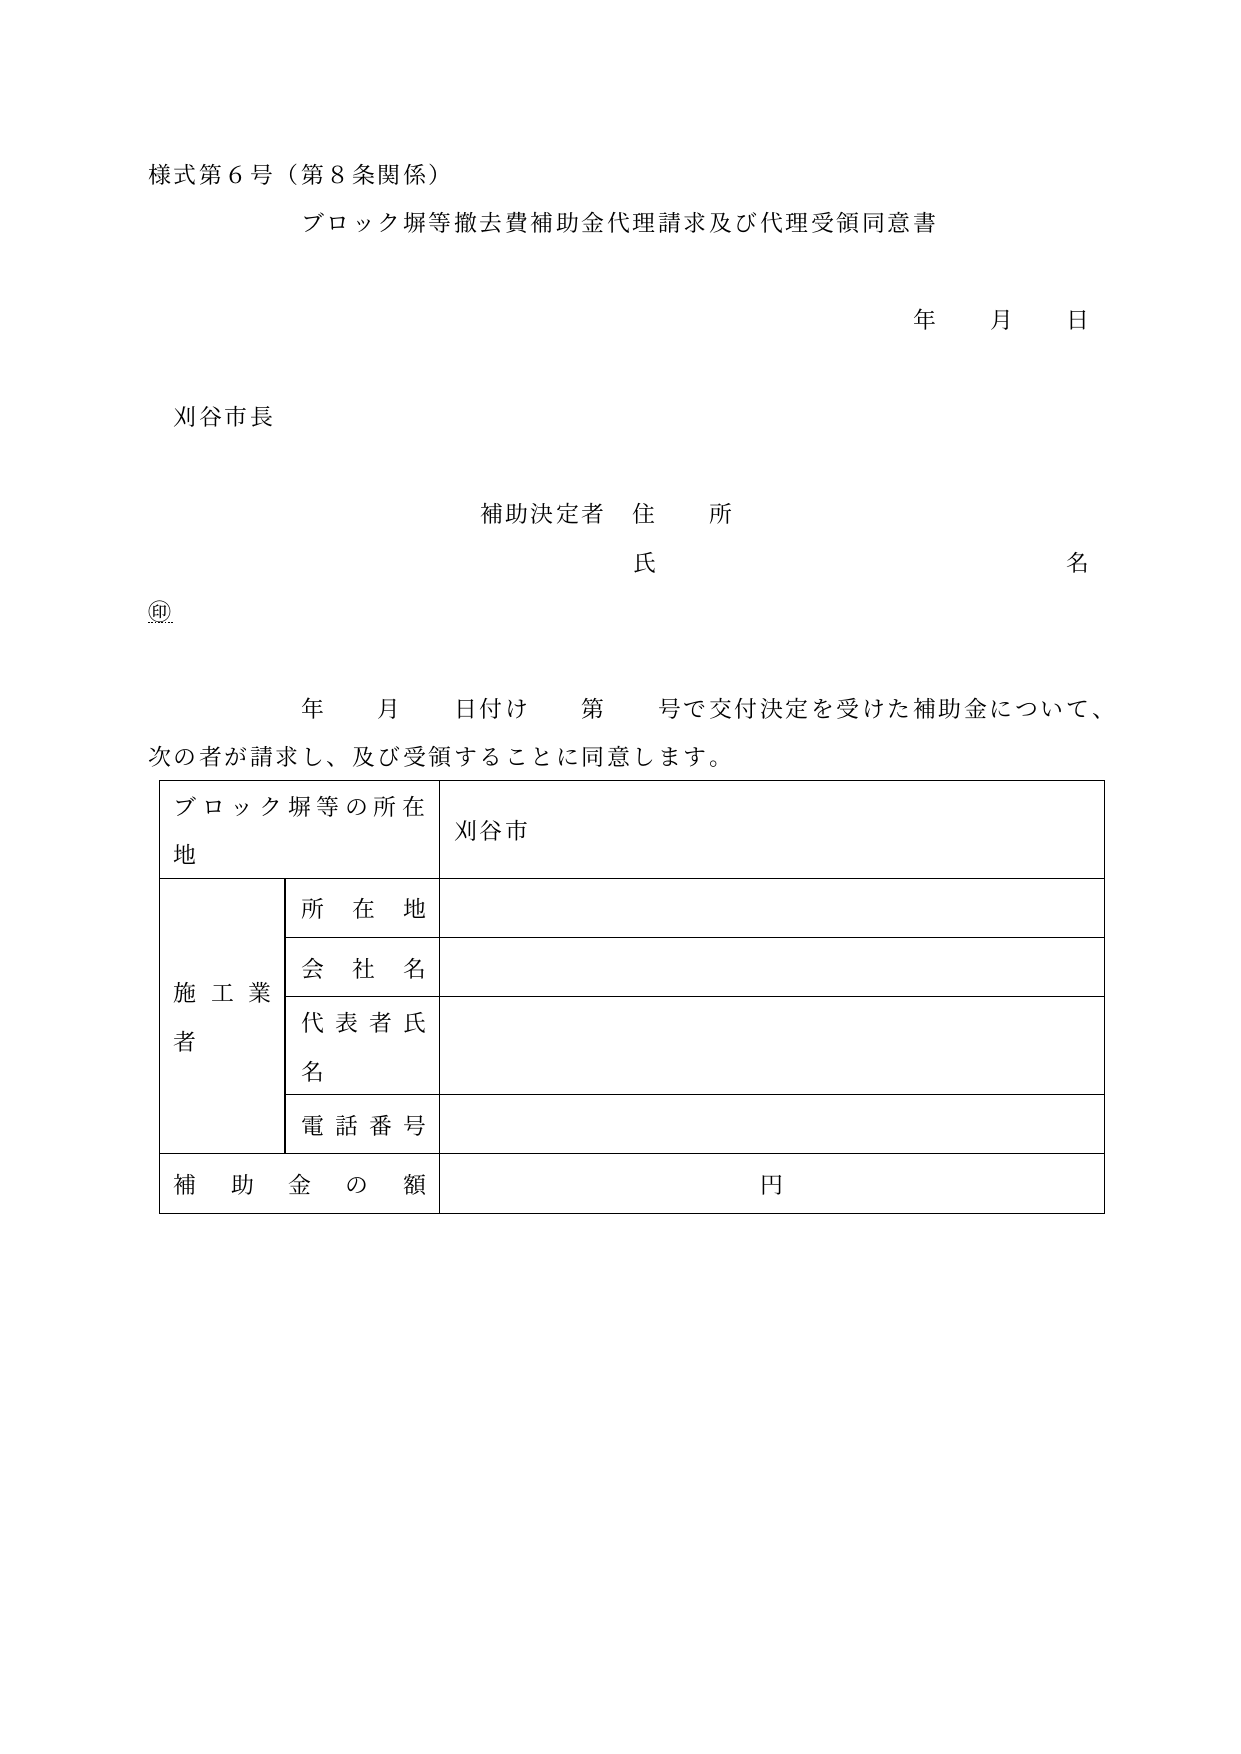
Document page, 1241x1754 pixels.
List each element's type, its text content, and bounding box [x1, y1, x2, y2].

text 年 月 日付け 第 号で交付決定を受けた補助金について、次の者が請求し、及び受領することに同意します。 [148, 683, 1092, 780]
text 刈谷市長 [148, 392, 1092, 440]
table_cell 電話番号 [286, 1095, 439, 1153]
table_cell 所在地 [286, 879, 439, 937]
text ブロック塀等撤去費補助金代理請求及び代理受領同意書 [148, 197, 1092, 246]
text 氏 名 ㊞ [148, 537, 1092, 634]
table_cell 代表者氏名 [286, 997, 439, 1094]
table_header 刈谷市 [440, 781, 1104, 878]
table_cell 円 [440, 1154, 1104, 1212]
table_cell [440, 997, 1104, 1094]
text 様式第６号（第８条関係） [148, 149, 1092, 197]
table_cell 会社名 [286, 938, 439, 996]
table_cell 補助金の額 [160, 1154, 439, 1212]
table_cell [440, 938, 1104, 996]
table_header ブロック塀等の所在地 [160, 781, 439, 878]
table_cell [440, 1095, 1104, 1153]
table_cell [440, 879, 1104, 937]
text 年 月 日 [148, 294, 1092, 343]
text 補助決定者 住 所 [148, 489, 1092, 537]
table_cell 施工業者 [160, 879, 284, 1153]
